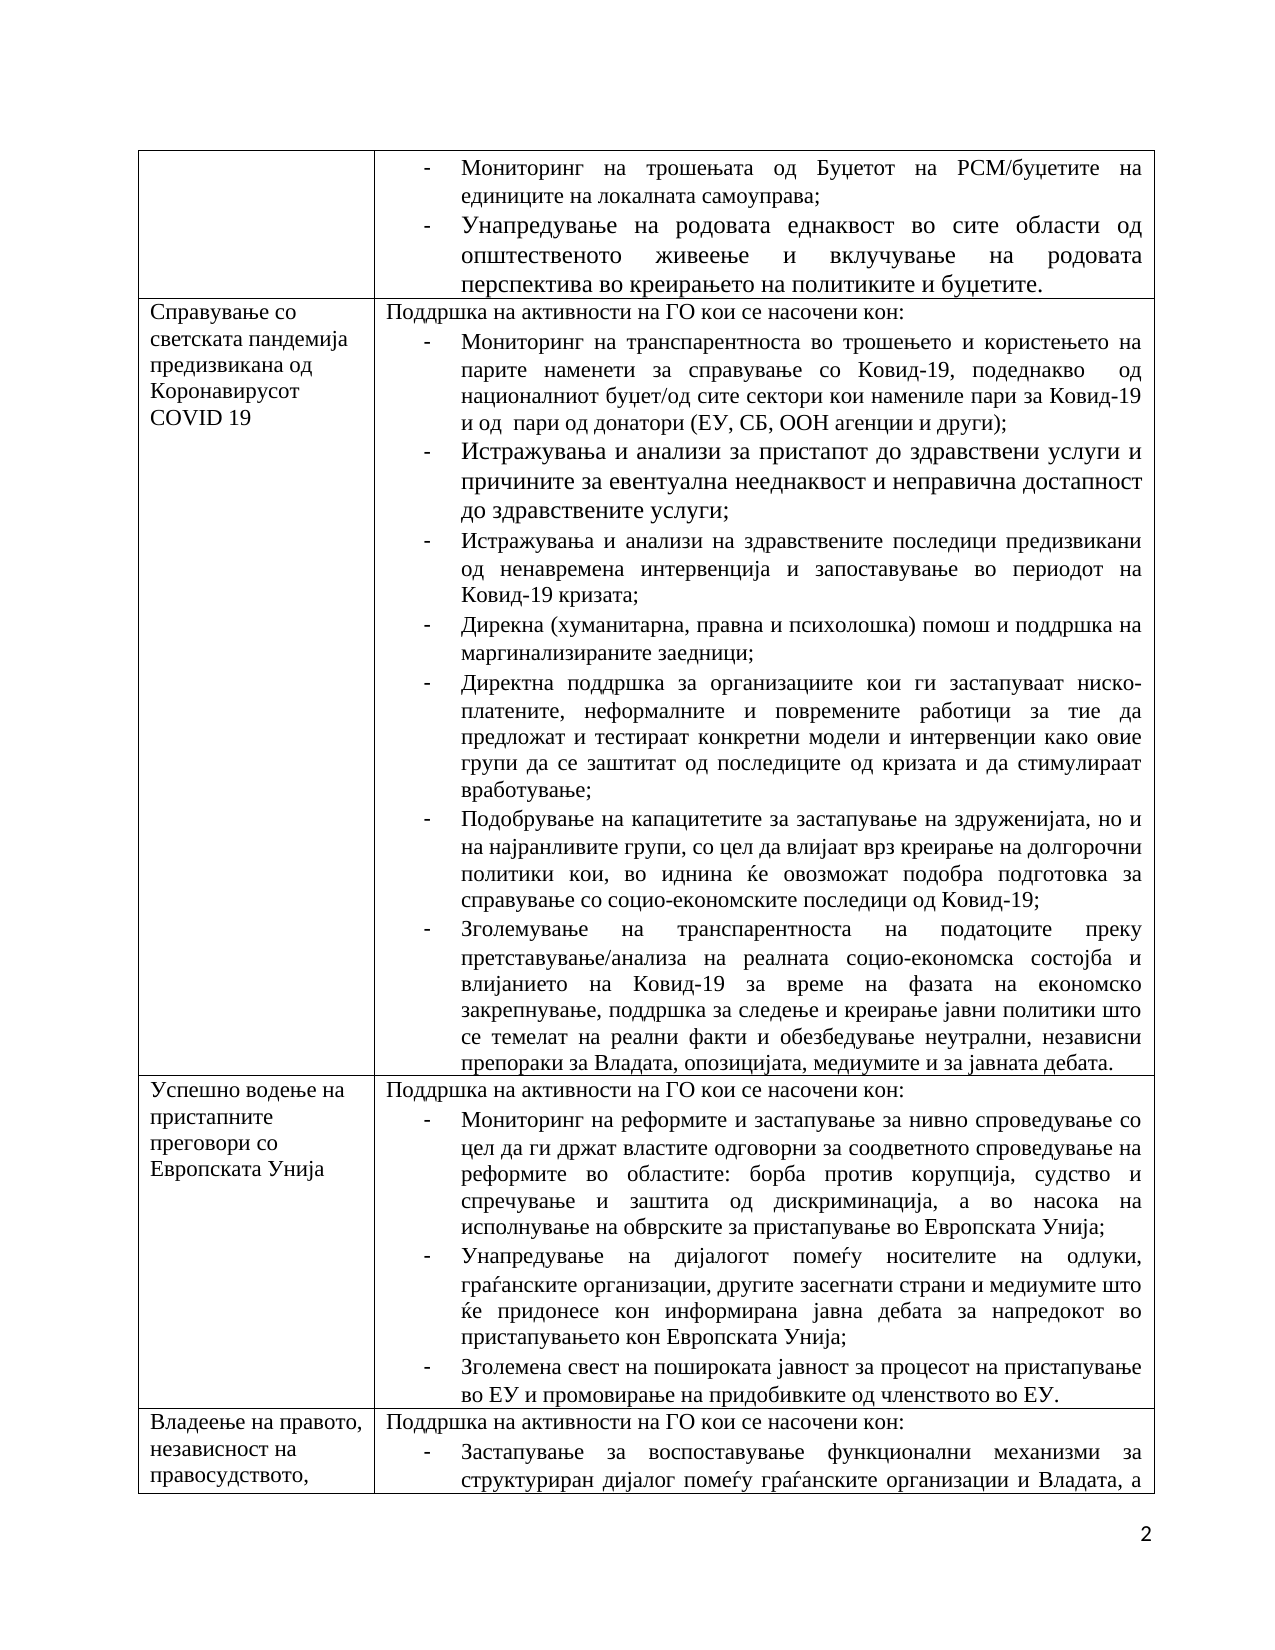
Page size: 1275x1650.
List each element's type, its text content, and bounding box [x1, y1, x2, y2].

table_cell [375, 151, 1154, 297]
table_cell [139, 151, 374, 297]
table_cell Поддршка на активности на ГО кои се насочени кон: Мониторинг на реформите и застапување за нивно спроведување со цел да ги држат властите одговорни за соодветното спроведување на реформите во областите: борба против корупција, судство и спречување и заштита од дискриминација, а во насока на исполнување на обврските за пристапување во Европската Унија; Унапредување на дијалогот помеѓу носителите на одлуки, граѓанскитe организации, другите засегнати страни и медиумите што ќе придонесе кон информирана јавна дебата за напредокот во пристапувањето кон Европската Унија; Зголемена свест на пошироката јавност за процесот на пристапување во ЕУ и промовирање на придобивките од членството во ЕУ. [375, 1076, 1154, 1407]
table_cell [375, 1409, 1154, 1492]
table_cell Поддршка на активности на ГО кои се насочени кон: Мониторинг на транспарентноста во трошењето и користењето на парите наменети за справување со Ковид-19, подеднакво од националниот буџет/од сите сектори кои намениле пари за Ковид-19 и од пари од донатори (ЕУ, СБ, ООН агенции и други); Истражувања и анализи за пристапот до здравствени услуги и причините за евентуална нееднаквост и неправична достапност до здравствените услуги; Истражувања и анализи на здравствените последици предизвикани од ненавремена интервенција и запоставување во периодот на Ковид-19 кризата; Дирекна (хуманитарна, правна и психолошка) помош и поддршка на маргинализираните заедници; Директна поддршка за организациите кои ги застапуваат ниско-платените, неформалните и повремените работици за тие да предложат и тестираат конкретни модели и интервенции како овие групи да се заштитат од последиците од кризата и да стимулираат вработување; Подобрување на капацитетите за застапување на здруженијата, но и на најранливите групи, со цел да влијаат врз креирање на долгорочни политики кои, во иднина ќе овозможат подобра подготовка за справување со социо-економските последици од Ковид-19; Зголемување на транспарентноста на податоците преку претставување/анализа на реалната социо-економска состојба и влијанието на Ковид-19 за време на фазата на економско закрепнување, поддршка за следење и креирање јавни политики што се темелат на реални факти и обезбедување неутрални, независни препораки за Владата, опозицијата, медиумите и за јавната дебата. [375, 299, 1154, 1075]
table_cell Успешно водење на пристапните преговори со Европската Унија [139, 1076, 374, 1407]
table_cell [139, 1409, 374, 1492]
table_cell Справување со светската пандемија предизвикана од Коронавирусот COVID 19 [139, 299, 374, 1075]
